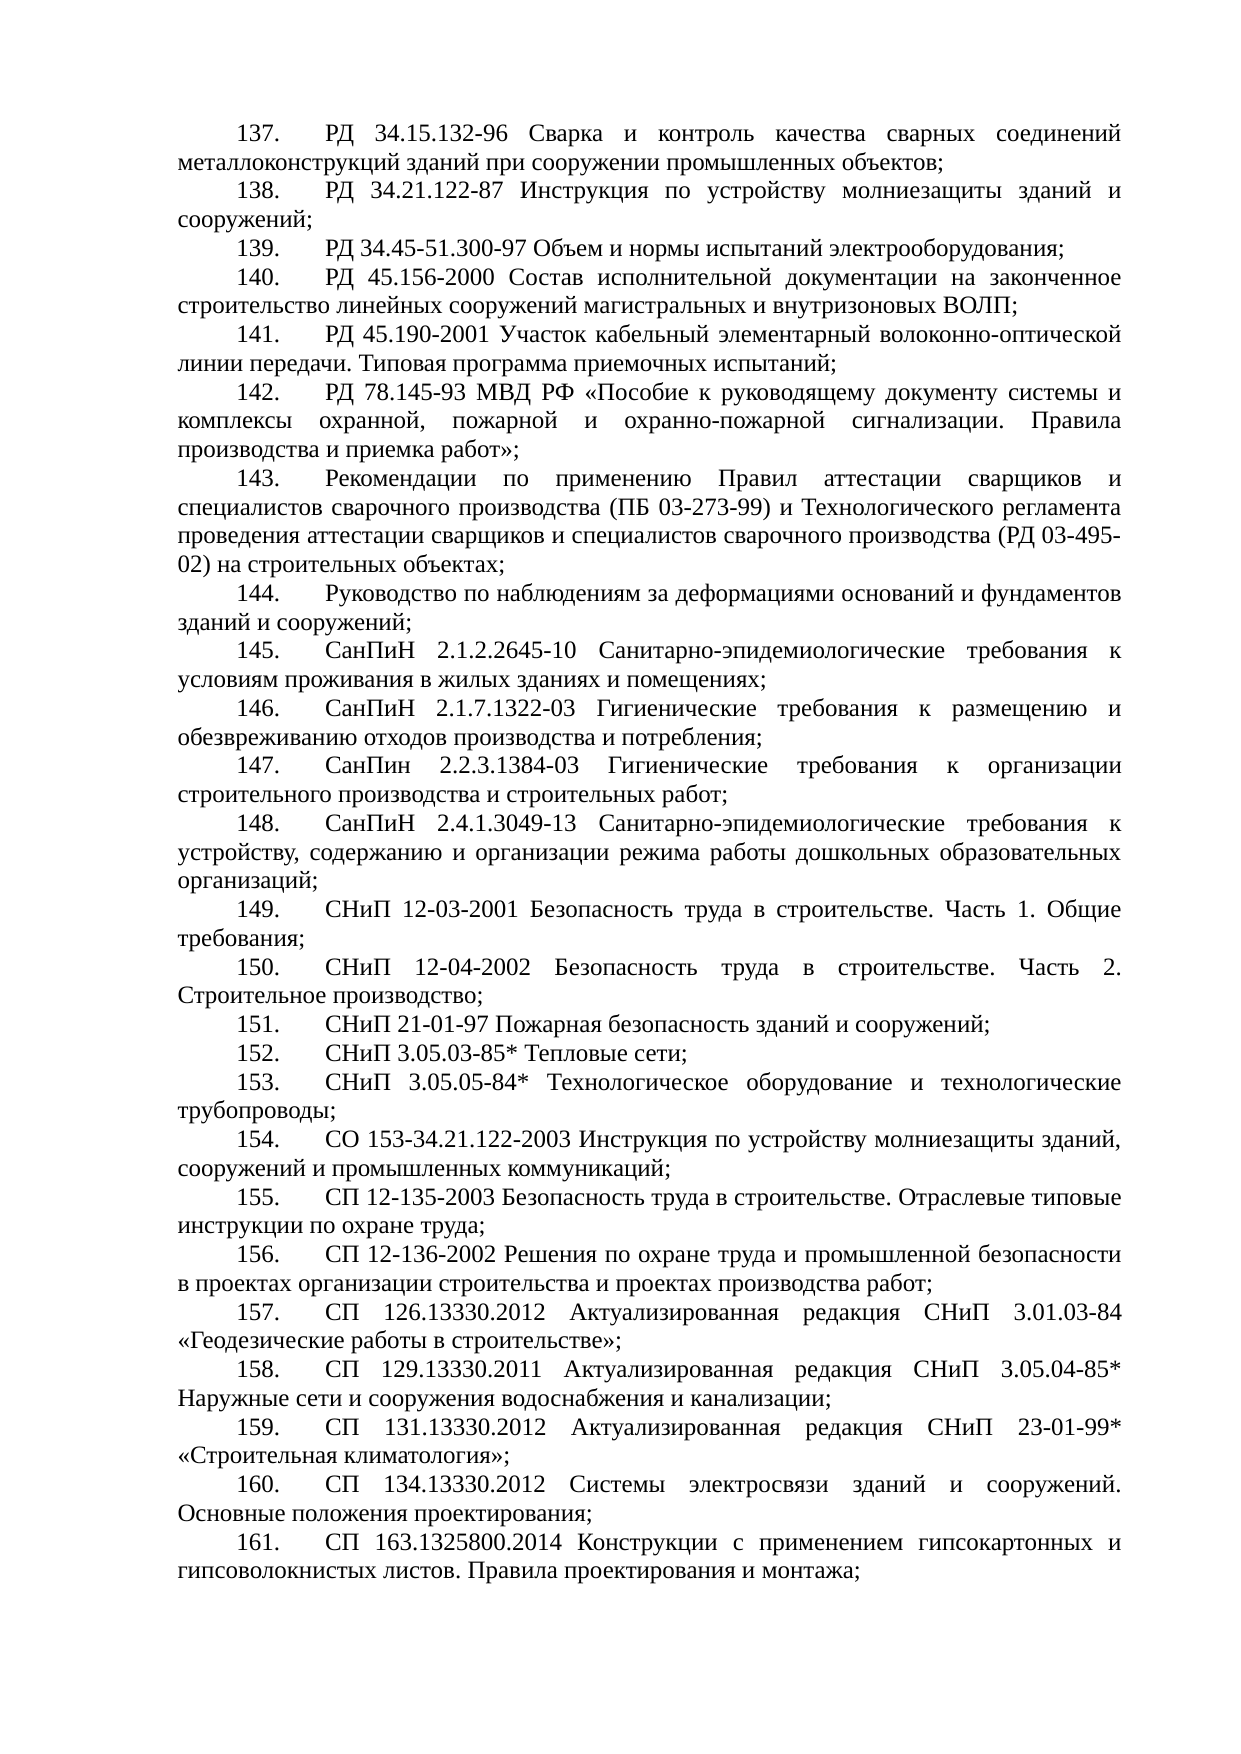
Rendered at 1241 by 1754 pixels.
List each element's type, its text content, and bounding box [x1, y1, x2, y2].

list СНиП 21-01-97 Пожарная безопасность зданий и сооружений; [177, 1009, 1122, 1038]
list СП 126.13330.2012 Актуализированная редакция СНиП 3.01.03-84 «Геодезические работы в строительстве»; [177, 1297, 1122, 1354]
list СанПиН 2.4.1.3049-13 Санитарно-эпидемиологические требования к устройству, содержанию и организации режима работы дошкольных образовательных организаций; [177, 808, 1122, 894]
list СО 153-34.21.122-2003 Инструкция по устройству молниезащиты зданий, сооружений и промышленных коммуникаций; [177, 1124, 1122, 1182]
list СНиП 3.05.05-84* Технологическое оборудование и технологические трубопроводы; [177, 1067, 1122, 1124]
list СНиП 12-03-2001 Безопасность труда в строительстве. Часть 1. Общие требования; [177, 894, 1122, 952]
list РД 34.15.132-96 Сварка и контроль качества сварных соединений металлоконструкций зданий при сооружении промышленных объектов; [177, 118, 1122, 176]
list СНиП 3.05.03-85* Тепловые сети; [177, 1038, 1122, 1067]
list СП 134.13330.2012 Системы электросвязи зданий и сооружений. Основные положения проектирования; [177, 1469, 1122, 1527]
list РД 34.21.122-87 Инструкция по устройству молниезащиты зданий и сооружений; [177, 176, 1122, 233]
list Руководство по наблюдениям за деформациями оснований и фундаментов зданий и сооружений; [177, 578, 1122, 636]
list СП 163.1325800.2014 Конструкции с применением гипсокартонных и гипсоволокнистых листов. Правила проектирования и монтажа; [177, 1527, 1122, 1584]
list РД 34.45-51.300-97 Объем и нормы испытаний электрооборудования; [177, 233, 1122, 262]
list РД 78.145-93 МВД РФ «Пособие к руководящему документу системы и комплексы охранной, пожарной и охранно-пожарной сигнализации. Правила производства и приемка работ»; [177, 377, 1122, 463]
list СНиП 12-04-2002 Безопасность труда в строительстве. Часть 2. Строительное производство; [177, 952, 1122, 1009]
list СанПиН 2.1.2.2645-10 Санитарно-эпидемиологические требования к условиям проживания в жилых зданиях и помещениях; [177, 636, 1122, 693]
list СП 12-136-2002 Решения по охране труда и промышленной безопасности в проектах организации строительства и проектах производства работ; [177, 1239, 1122, 1297]
list СП 129.13330.2011 Актуализированная редакция СНиП 3.05.04-85* Наружные сети и сооружения водоснабжения и канализации; [177, 1354, 1122, 1412]
list СП 12-135-2003 Безопасность труда в строительстве. Отраслевые типовые инструкции по охране труда; [177, 1182, 1122, 1239]
list СП 131.13330.2012 Актуализированная редакция СНиП 23-01-99* «Строительная климатология»; [177, 1412, 1122, 1469]
list РД 45.190-2001 Участок кабельный элементарный волоконно-оптической линии передачи. Типовая программа приемочных испытаний; [177, 319, 1122, 377]
list СанПиН 2.1.7.1322-03 Гигиенические требования к размещению и обезвреживанию отходов производства и потребления; [177, 693, 1122, 751]
list РД 45.156-2000 Состав исполнительной документации на законченное строительство линейных сооружений магистральных и внутризоновых ВОЛП; [177, 262, 1122, 319]
list СанПин 2.2.3.1384-03 Гигиенические требования к организации строительного производства и строительных работ; [177, 751, 1122, 808]
list Рекомендации по применению Правил аттестации сварщиков и специалистов сварочного производства (ПБ 03-273-99) и Технологического регламента проведения аттестации сварщиков и специалистов сварочного производства (РД 03-495-02) на строительных объектах; [177, 463, 1122, 578]
